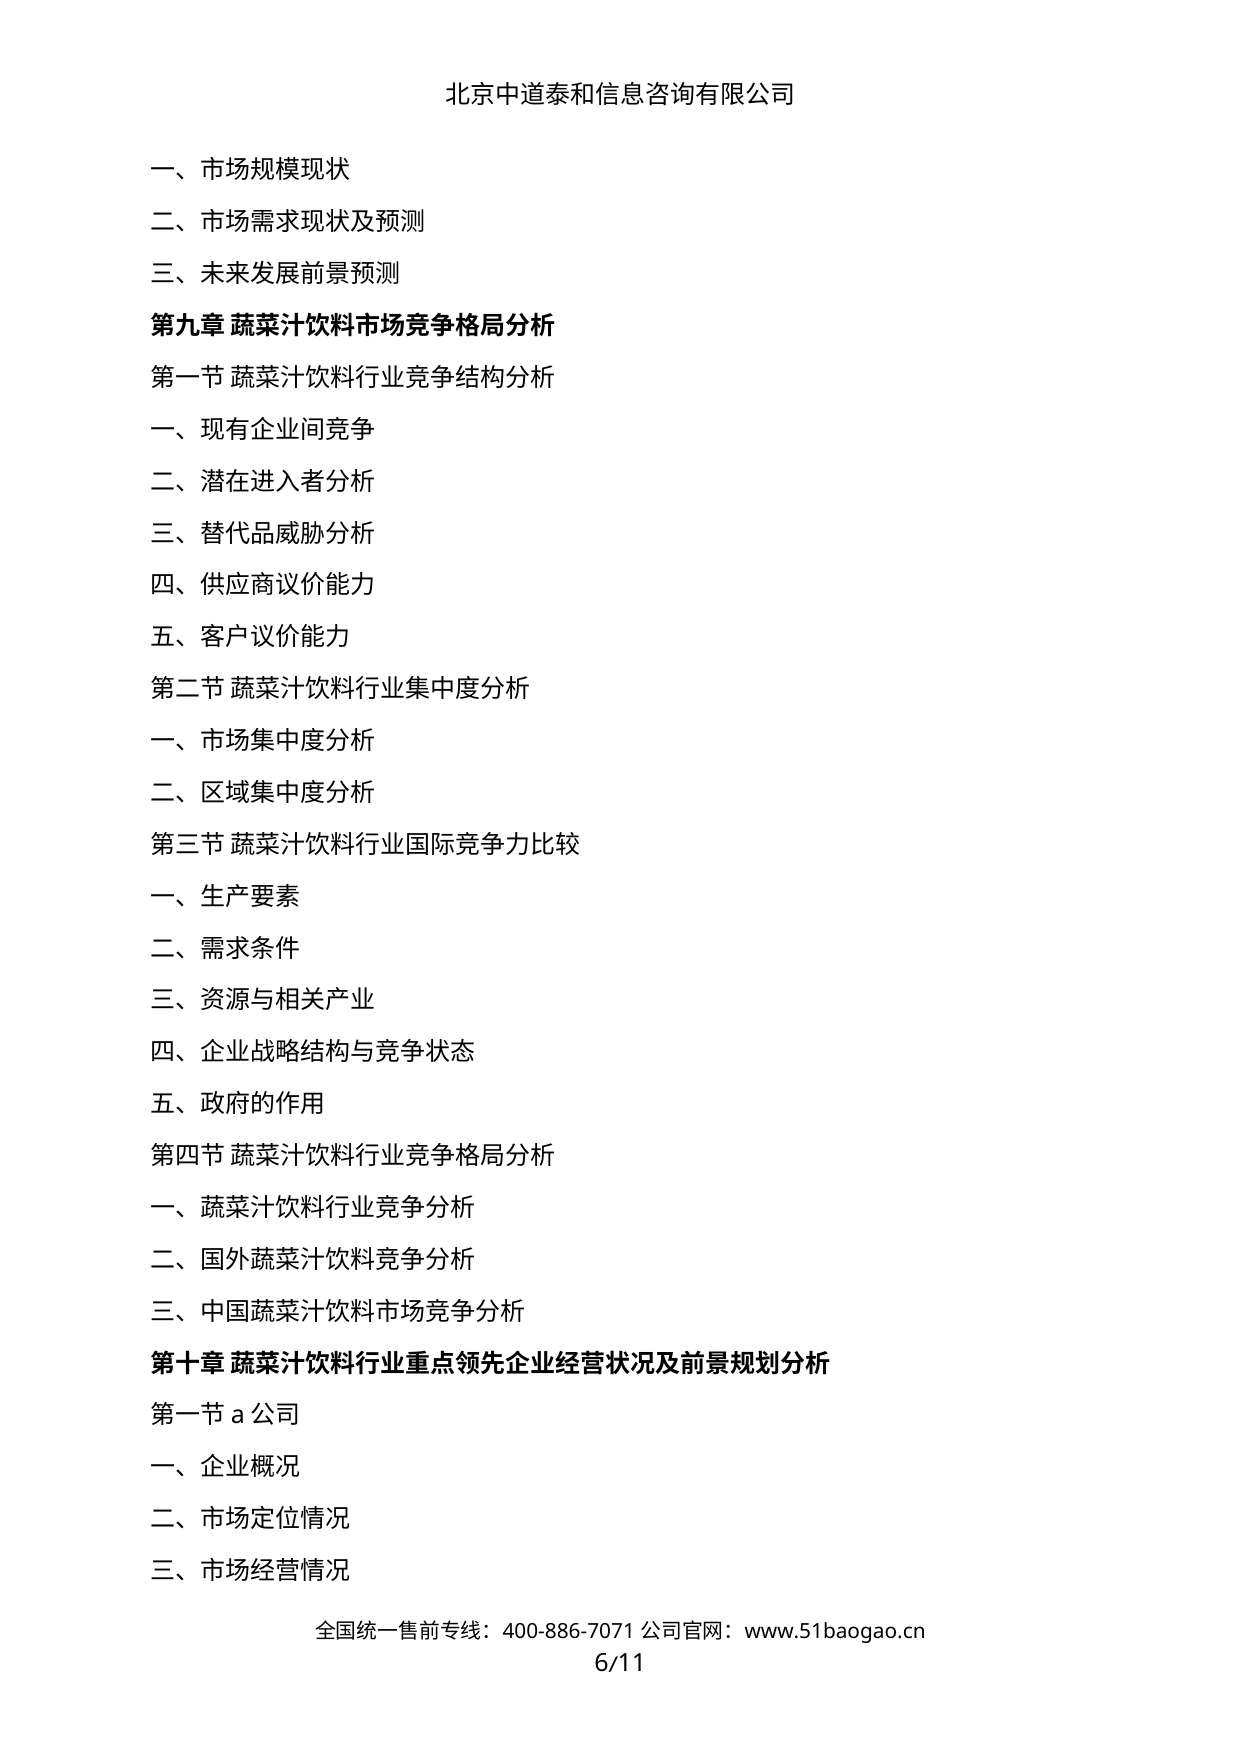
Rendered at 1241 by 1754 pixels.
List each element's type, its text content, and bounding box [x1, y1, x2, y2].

text 三、市场经营情况 [150, 1551, 1090, 1587]
text 四、企业战略结构与竞争状态 [150, 1032, 1090, 1068]
text 二、市场定位情况 [150, 1499, 1090, 1535]
text 三、未来发展前景预测 [150, 254, 1090, 290]
text 二、需求条件 [150, 928, 1090, 964]
text 二、国外蔬菜汁饮料竞争分析 [150, 1239, 1090, 1276]
text 一、现有企业间竞争 [150, 409, 1090, 446]
text 第四节 蔬菜汁饮料行业竞争格局分析 [150, 1136, 1090, 1172]
text 一、生产要素 [150, 876, 1090, 912]
text 四、供应商议价能力 [150, 565, 1090, 601]
text 第一节 a公司 [150, 1395, 1090, 1431]
text 二、区域集中度分析 [150, 772, 1090, 809]
text 三、替代品威胁分析 [150, 513, 1090, 549]
text 二、市场需求现状及预测 [150, 202, 1090, 238]
text 五、客户议价能力 [150, 617, 1090, 653]
text 第一节 蔬菜汁饮料行业竞争结构分析 [150, 357, 1090, 394]
text 一、蔬菜汁饮料行业竞争分析 [150, 1187, 1090, 1224]
text 一、市场集中度分析 [150, 721, 1090, 757]
text 第九章 蔬菜汁饮料市场竞争格局分析 [150, 306, 1090, 342]
text 三、资源与相关产业 [150, 980, 1090, 1016]
text 五、政府的作用 [150, 1084, 1090, 1120]
text 第三节 蔬菜汁饮料行业国际竞争力比较 [150, 824, 1090, 861]
text 二、潜在进入者分析 [150, 461, 1090, 497]
text 一、市场规模现状 [150, 150, 1090, 186]
text 一、企业概况 [150, 1447, 1090, 1483]
text 第十章 蔬菜汁饮料行业重点领先企业经营状况及前景规划分析 [150, 1343, 1090, 1379]
text 三、中国蔬菜汁饮料市场竞争分析 [150, 1291, 1090, 1327]
text 第二节 蔬菜汁饮料行业集中度分析 [150, 669, 1090, 705]
